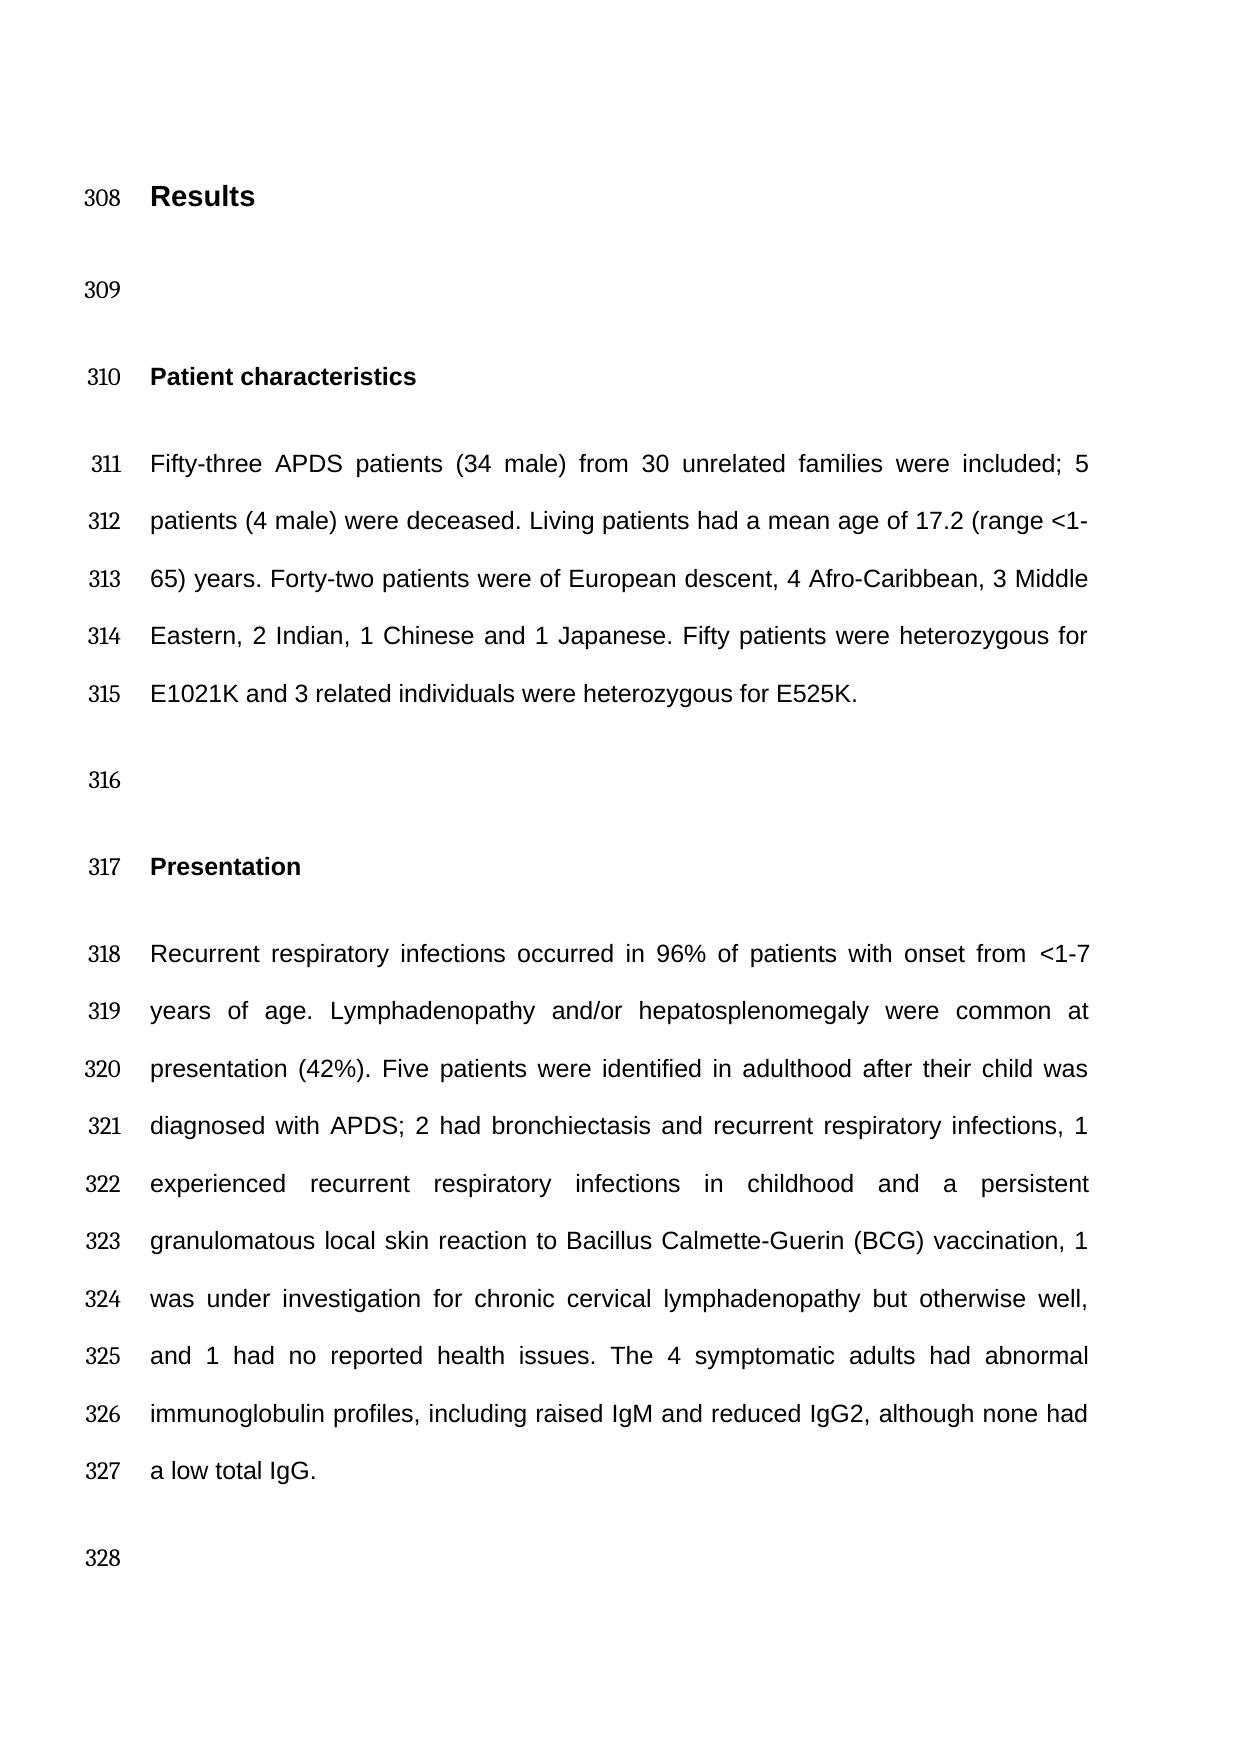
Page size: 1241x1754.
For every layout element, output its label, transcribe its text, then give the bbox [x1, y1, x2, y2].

text Fifty-three APDS patients (34 male) from 30 unrelated families were included; 5 patients (4 male) were deceased. Living patients had a mean age of 17.2 (range <1-65) years. Forty-two patients were of European descent, 4 Afro-Caribbean, 3 Middle Eastern, 2 Indian, 1 Chinese and 1 Japanese. Fifty patients were heterozygous for E1021K and 3 related individuals were heterozygous for E525K. [150, 449, 1090, 707]
text Patient characteristics [150, 362, 1090, 391]
text Recurrent respiratory infections occurred in 96% of patients with onset from <1-7 years of age. Lymphadenopathy and/or hepatosplenomegaly were common at presentation (42%). Five patients were identified in adulthood after their child was diagnosed with APDS; 2 had bronchiectasis and recurrent respiratory infections, 1 experienced recurrent respiratory infections in childhood and a persistent granulomatous local skin reaction to Bacillus Calmette-Guerin (BCG) vaccination, 1 was under investigation for chronic cervical lymphadenopathy but otherwise well, and 1 had no reported health issues. The 4 symptomatic adults had abnormal immunoglobulin profiles, including raised IgM and reduced IgG2, although none had a low total IgG. [150, 939, 1090, 1485]
text Presentation [150, 852, 1090, 881]
text Results [150, 179, 1090, 213]
